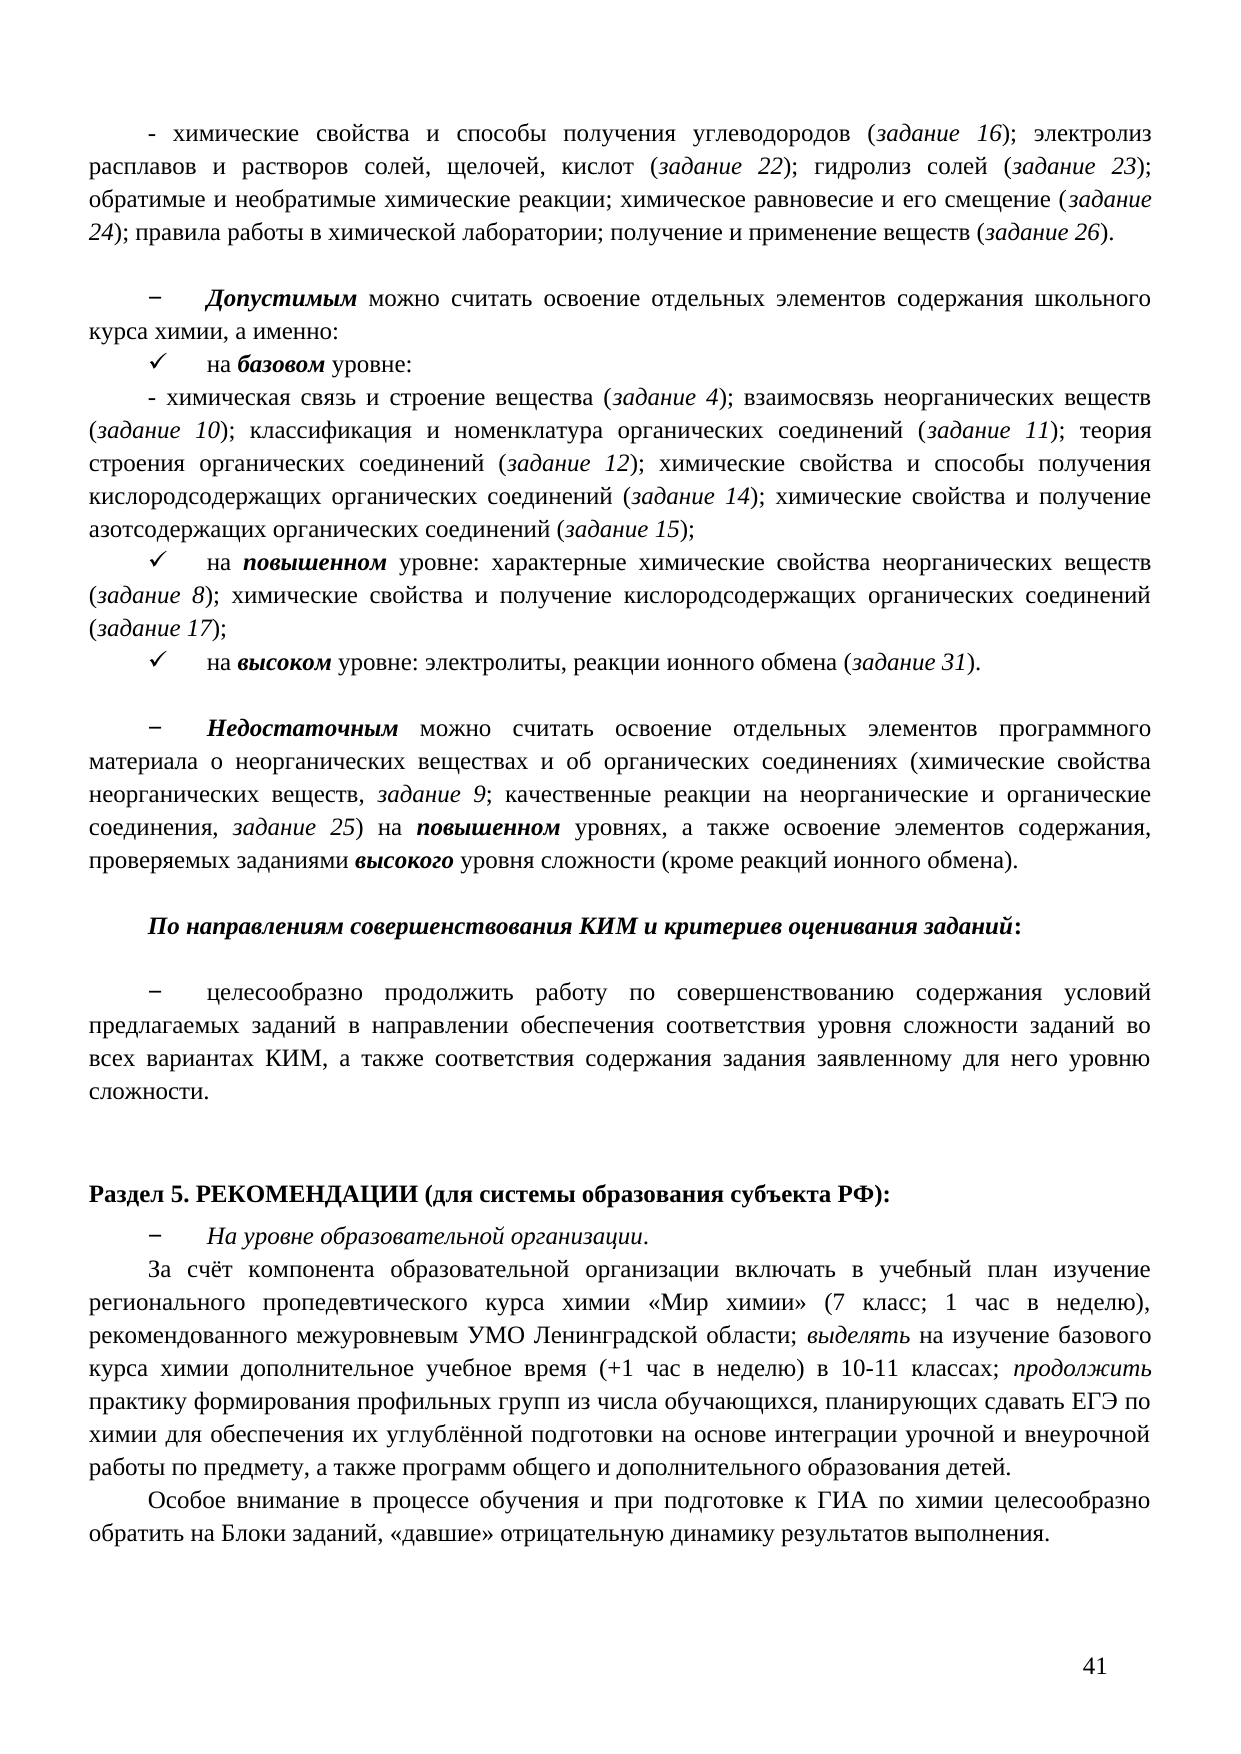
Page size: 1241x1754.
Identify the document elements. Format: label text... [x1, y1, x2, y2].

list - химические свойства и способы получения углеводородов (задание 16); электролиз расплавов и растворов солей, щелочей, кислот (задание 22); гидролиз солей (задание 23); обратимые и необратимые химические реакции; химическое равновесие и его смещение (задание 24); правила работы в химической лаборатории; получение и применение веществ (задание 26). [89, 118, 1152, 246]
list На уровне образовательной организации. [89, 1221, 1152, 1250]
list на высоком уровне: электролиты, реакции ионного обмена (задание 31). [89, 647, 1152, 675]
text За счёт компонента образовательной организации включать в учебный план изучение регионального пропедевтического курса химии «Мир химии» (7 класс; 1 час в неделю), рекомендованного межуровневым УМО Ленинградской области; выделять на изучение базового курса химии дополнительное учебное время (+1 час в неделю) в 10-11 классах; продолжить практику формирования профильных групп из числа обучающихся, планирующих сдавать ЕГЭ по химии для обеспечения их углублённой подготовки на основе интеграции урочной и внеурочной работы по предмету, а также программ общего и дополнительного образования детей. [89, 1254, 1152, 1481]
list на повышенном уровне: характерные химические свойства неорганических веществ (задание 8); химические свойства и получение кислородсодержащих органических соединений (задание 17); [89, 547, 1152, 642]
list Недостаточным можно считать освоение отдельных элементов программного материала о неорганических веществах и об органических соединениях (химические свойства неорганических веществ, задание 9; качественные реакции на неорганические и органические соединения, задание 25) на повышенном уровнях, а также освоение элементов содержания, проверяемых заданиями высокого уровня сложности (кроме реакций ионного обмена). [89, 713, 1152, 873]
list - химическая связь и строение вещества (задание 4); взаимосвязь неорганических веществ (задание 10); классификация и номенклатура органических соединений (задание 11); теория строения органических соединений (задание 12); химические свойства и способы получения кислородсодержащих органических соединений (задание 14); химические свойства и получение азотсодержащих органических соединений (задание 15); [89, 382, 1152, 543]
subtitle Раздел 5. РЕКОМЕНДАЦИИ (для системы образования субъекта РФ): [89, 1179, 1107, 1208]
text По направлениям совершенствования КИМ и критериев оценивания заданий: [89, 911, 1152, 939]
text Особое внимание в процессе обучения и при подготовке к ГИА по химии целесообразно обратить на Блоки заданий, «давшие» отрицательную динамику результатов выполнения. [89, 1485, 1152, 1547]
list целесообразно продолжить работу по совершенствованию содержания условий предлагаемых заданий в направлении обеспечения соответствия уровня сложности заданий во всех вариантах КИМ, а также соответствия содержания задания заявленному для него уровню сложности. [89, 977, 1152, 1105]
list на базовом уровне: [89, 349, 1152, 378]
list Допустимым можно считать освоение отдельных элементов содержания школьного курса химии, а именно: [89, 283, 1152, 345]
